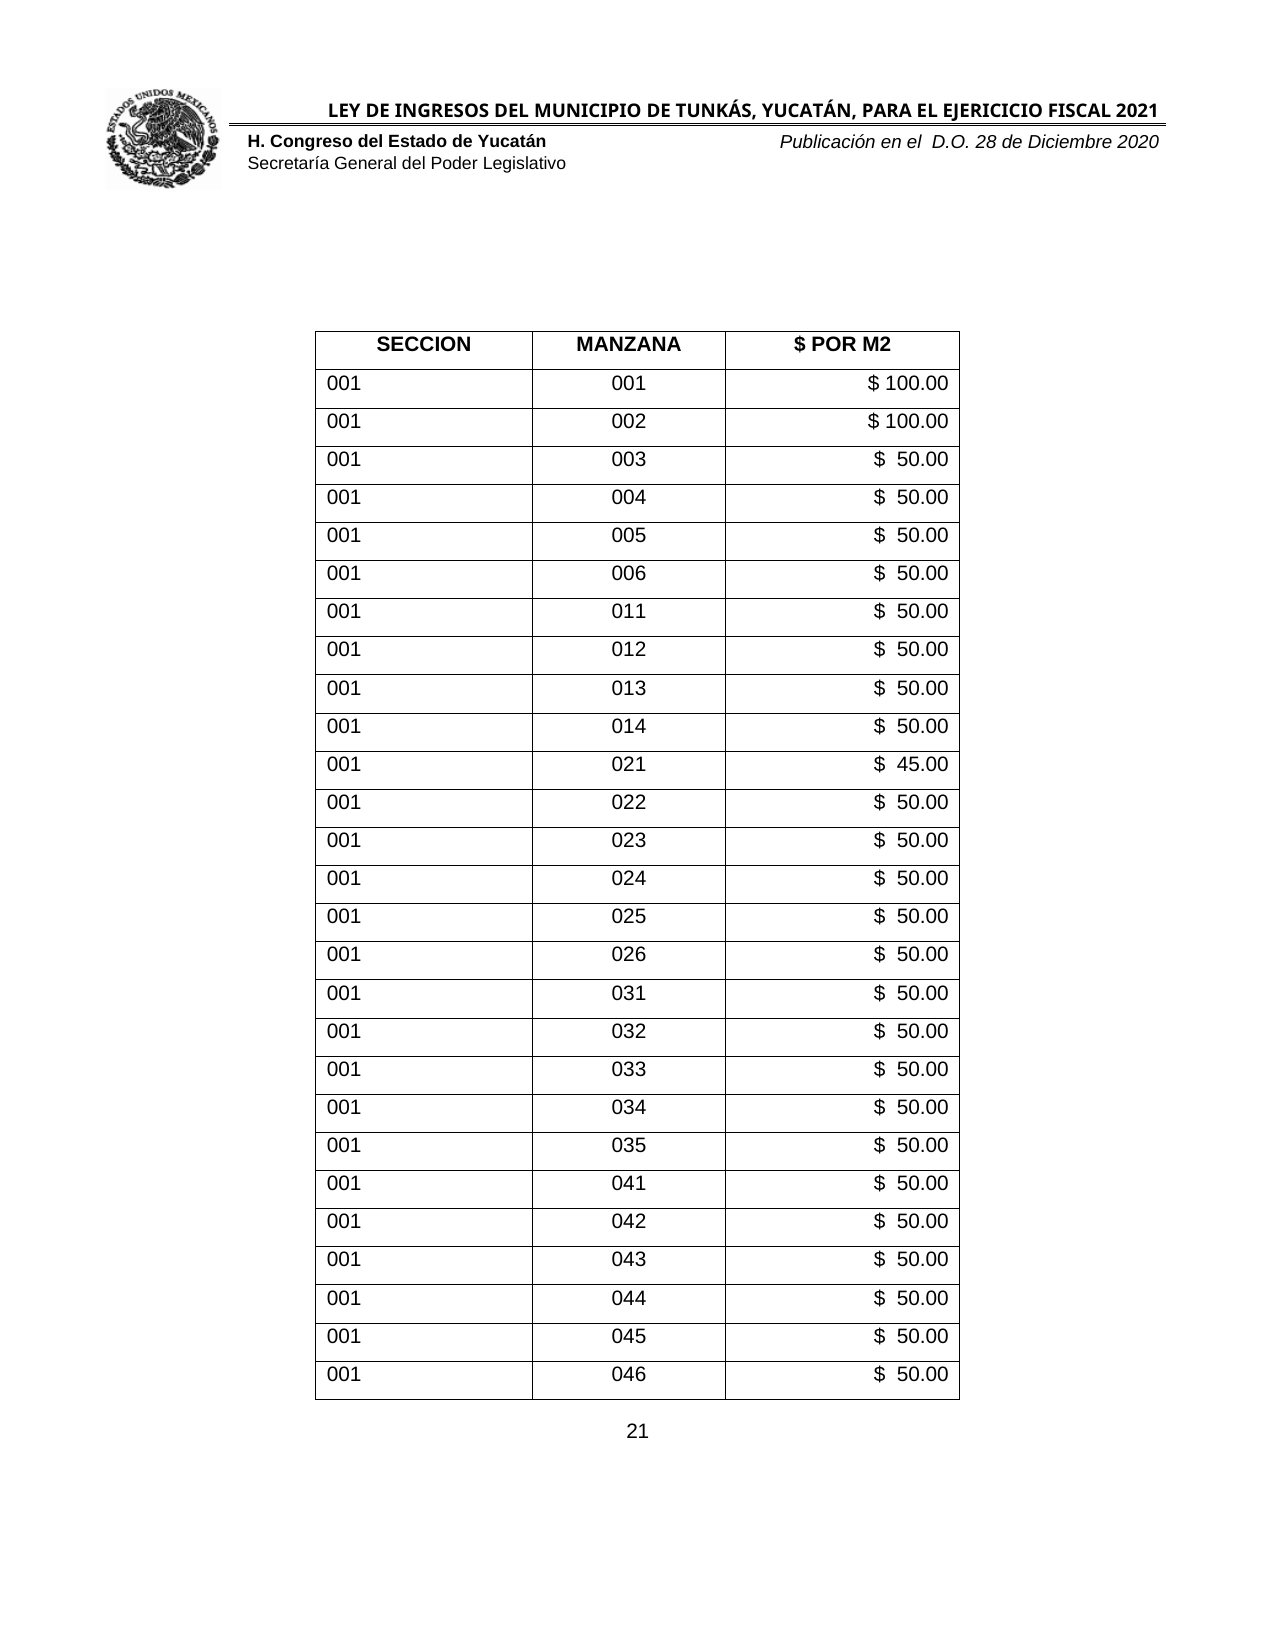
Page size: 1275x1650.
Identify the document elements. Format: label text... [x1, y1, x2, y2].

table_cell 006 [533, 561, 725, 598]
table_cell $ 50.00 [726, 1133, 959, 1170]
table_cell 005 [533, 523, 725, 560]
table_cell 045 [533, 1324, 725, 1361]
table_cell 001 [316, 370, 532, 407]
table_cell 001 [316, 942, 532, 979]
table_cell $ 50.00 [726, 1095, 959, 1132]
table_cell 046 [533, 1362, 725, 1399]
table_cell $ 50.00 [726, 714, 959, 751]
table_cell 023 [533, 828, 725, 865]
table_cell $ 50.00 [726, 599, 959, 636]
table_cell $ 50.00 [726, 1209, 959, 1246]
table_cell $ 50.00 [726, 1247, 959, 1284]
table_cell 031 [533, 980, 725, 1017]
table_cell $ 50.00 [726, 790, 959, 827]
table_cell 026 [533, 942, 725, 979]
table_cell 025 [533, 904, 725, 941]
table_cell 001 [316, 1285, 532, 1322]
table_cell 001 [533, 370, 725, 407]
table_cell 001 [316, 866, 532, 903]
table_cell 001 [316, 1362, 532, 1399]
table_cell $ 50.00 [726, 561, 959, 598]
table_cell 035 [533, 1133, 725, 1170]
table_cell 003 [533, 447, 725, 484]
table_cell 034 [533, 1095, 725, 1132]
table_cell $ 50.00 [726, 485, 959, 522]
table_cell 001 [316, 1247, 532, 1284]
table_cell 044 [533, 1285, 725, 1322]
table_cell 033 [533, 1057, 725, 1094]
table_cell 001 [316, 1209, 532, 1246]
table_cell 001 [316, 599, 532, 636]
table_cell 001 [316, 637, 532, 674]
table_cell 001 [316, 561, 532, 598]
table_cell 001 [316, 447, 532, 484]
table_cell 001 [316, 1324, 532, 1361]
table_header SECCION [316, 332, 532, 369]
table_cell 012 [533, 637, 725, 674]
table_cell 011 [533, 599, 725, 636]
table_cell $ 50.00 [726, 1057, 959, 1094]
table_cell 001 [316, 1133, 532, 1170]
table_cell 001 [316, 523, 532, 560]
table_header $ POR M2 [726, 332, 959, 369]
table_cell 001 [316, 980, 532, 1017]
table_cell 041 [533, 1171, 725, 1208]
table_header MANZANA [533, 332, 725, 369]
table_cell 001 [316, 1057, 532, 1094]
table_cell 024 [533, 866, 725, 903]
table_cell $ 50.00 [726, 828, 959, 865]
table_cell 021 [533, 752, 725, 789]
table_cell 043 [533, 1247, 725, 1284]
table_cell 002 [533, 409, 725, 446]
table_cell 001 [316, 828, 532, 865]
table_cell 042 [533, 1209, 725, 1246]
table_cell $ 50.00 [726, 675, 959, 712]
table_cell 001 [316, 675, 532, 712]
table_cell 001 [316, 790, 532, 827]
table_cell 013 [533, 675, 725, 712]
table_cell $ 50.00 [726, 942, 959, 979]
table_cell 001 [316, 904, 532, 941]
table_cell 001 [316, 485, 532, 522]
table_cell $ 50.00 [726, 1285, 959, 1322]
table_cell $ 50.00 [726, 447, 959, 484]
table_cell $ 50.00 [726, 1019, 959, 1056]
table_cell $ 45.00 [726, 752, 959, 789]
table_cell $ 50.00 [726, 523, 959, 560]
table_cell 001 [316, 752, 532, 789]
table_cell 032 [533, 1019, 725, 1056]
table_cell $ 50.00 [726, 980, 959, 1017]
table_cell $ 50.00 [726, 904, 959, 941]
table_cell $ 50.00 [726, 1324, 959, 1361]
table_cell 001 [316, 409, 532, 446]
table_cell $ 50.00 [726, 1362, 959, 1399]
table_cell 001 [316, 1171, 532, 1208]
table_cell $ 100.00 [726, 370, 959, 407]
table_cell $ 50.00 [726, 1171, 959, 1208]
table_cell $ 50.00 [726, 866, 959, 903]
table_cell $ 50.00 [726, 637, 959, 674]
table_cell 022 [533, 790, 725, 827]
table_cell 001 [316, 1019, 532, 1056]
table_cell 014 [533, 714, 725, 751]
table_cell $ 100.00 [726, 409, 959, 446]
table_cell 004 [533, 485, 725, 522]
table_cell 001 [316, 714, 532, 751]
table_cell 001 [316, 1095, 532, 1132]
